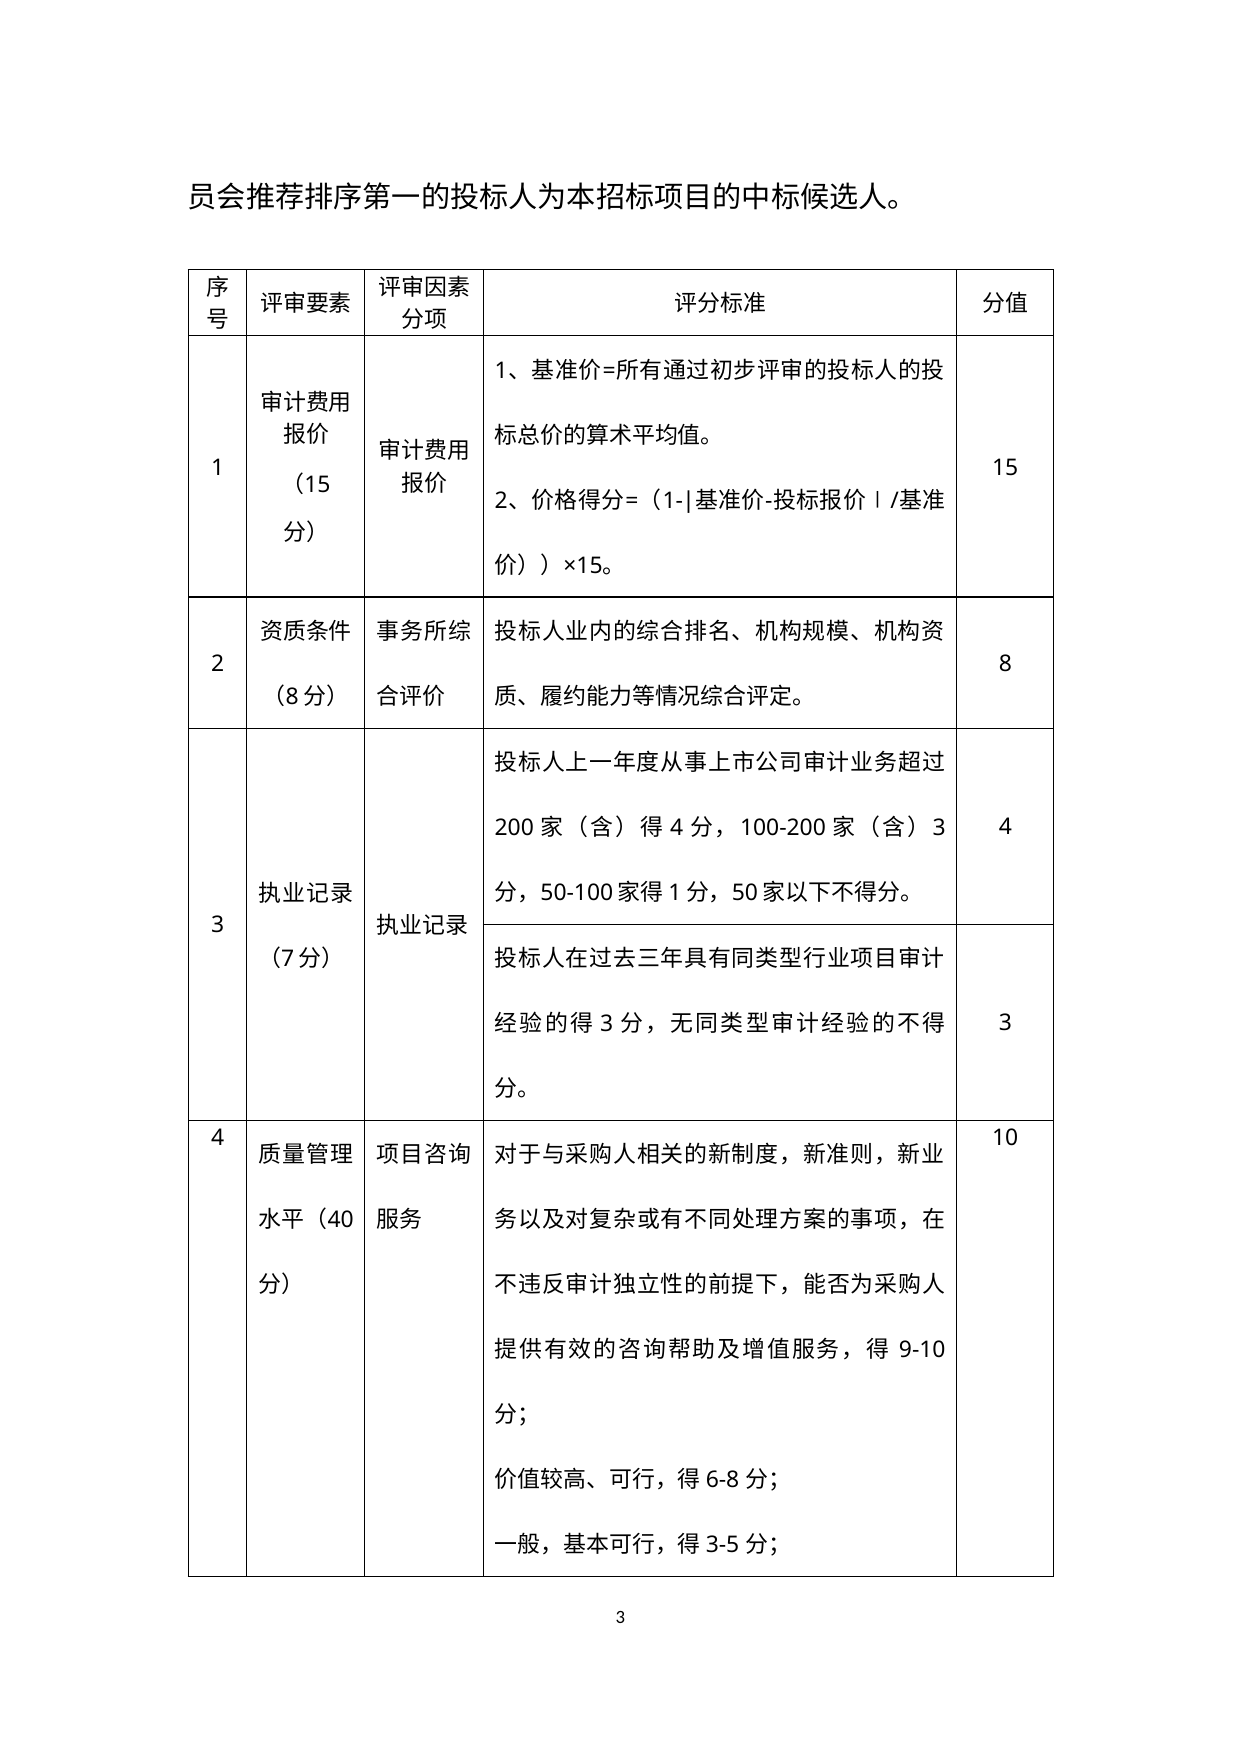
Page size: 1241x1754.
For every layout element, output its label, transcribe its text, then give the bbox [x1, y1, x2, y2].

table_cell 审计费用报价 [365, 336, 483, 596]
table_cell 审计费用报价 （15分） [247, 336, 364, 596]
table_header 评审因素分项 [365, 270, 483, 335]
table_cell 15 [957, 336, 1053, 596]
table_cell 4 [957, 729, 1053, 923]
table_cell 执业记录 [365, 729, 483, 1119]
table_cell 资质条件（8分） [247, 598, 364, 727]
table_header 序号 [189, 270, 246, 335]
table_header 评分标准 [484, 270, 956, 335]
table_header 评审要素 [247, 270, 364, 335]
table_cell 1、基准价=所有通过初步评审的投标人的投标总价的算术平均值。 2、价格得分=（1-∣基准价-投标报价∣/基准价））×15。 [484, 336, 956, 596]
table_cell 2 [189, 598, 246, 727]
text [187, 162, 1053, 227]
table_cell 4 [189, 1121, 246, 1576]
table_cell 执业记录（7分） [247, 729, 364, 1119]
table_cell 投标人在过去三年具有同类型行业项目审计经验的得3分，无同类型审计经验的不得分。 [484, 925, 956, 1119]
table_cell 投标人上一年度从事上市公司审计业务超过200家（含）得4分，100-200家（含）3分，50-100家得1分，50家以下不得分。 [484, 729, 956, 923]
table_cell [484, 1121, 956, 1576]
table_cell 投标人业内的综合排名、机构规模、机构资质、履约能力等情况综合评定。 [484, 598, 956, 727]
table_cell 3 [189, 729, 246, 1119]
table_cell 1 [189, 336, 246, 596]
table_cell 8 [957, 598, 1053, 727]
table_cell 3 [957, 925, 1053, 1119]
table_cell 项目咨询服务 [365, 1121, 483, 1576]
table_cell 事务所综合评价 [365, 598, 483, 727]
table_cell 10 [957, 1121, 1053, 1576]
table_cell 质量管理水平（40分） [247, 1121, 364, 1576]
table_header 分值 [957, 270, 1053, 335]
